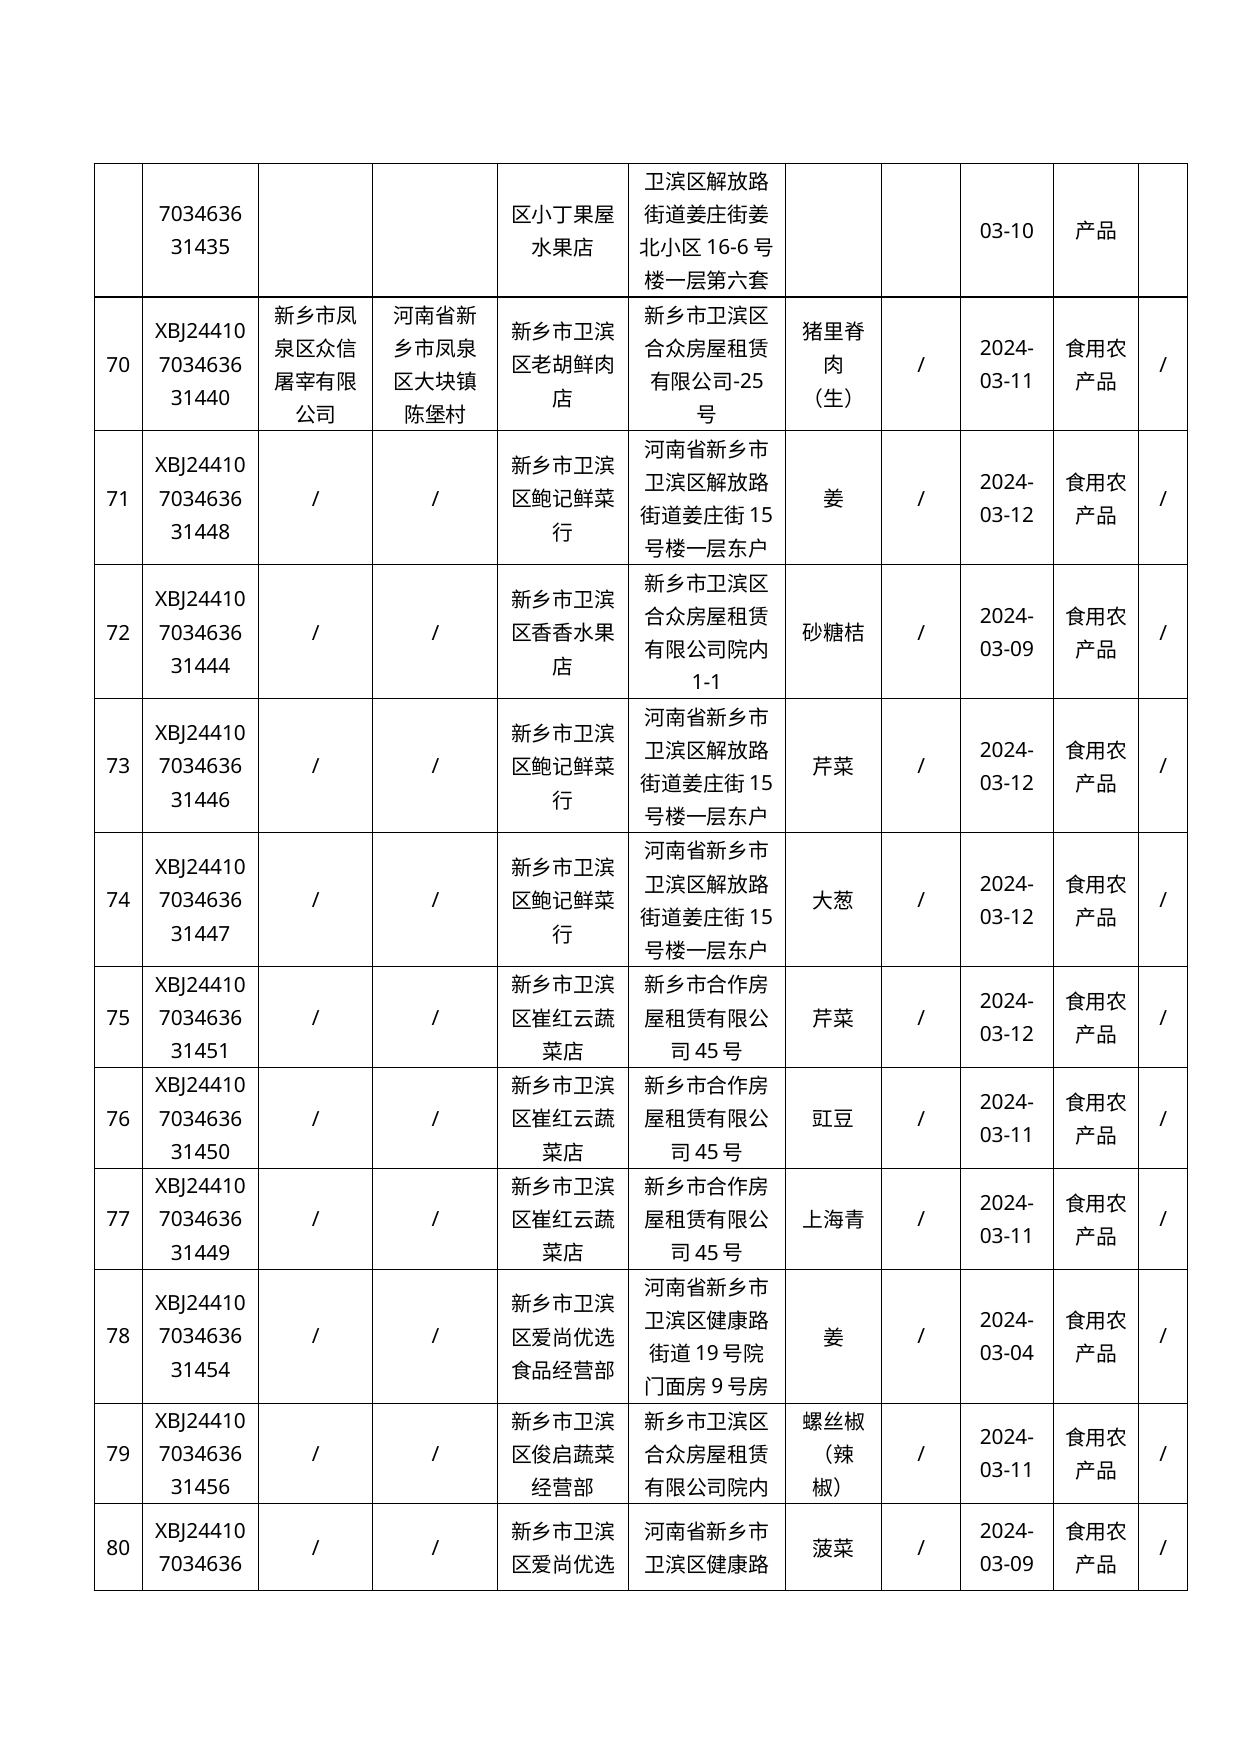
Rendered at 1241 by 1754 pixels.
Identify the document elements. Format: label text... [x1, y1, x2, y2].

table_cell 新乡市卫滨区合众房屋租赁有限公司-25号 [629, 298, 785, 430]
table_cell XBJ24410703463631447 [143, 833, 258, 966]
table_cell 新乡市卫滨区爱尚优选食品经营部 [498, 1504, 628, 1590]
table_cell 新乡市卫滨区老胡鲜肉店 [498, 298, 628, 430]
table_cell 食用农产品 [1054, 967, 1138, 1067]
table_cell / [373, 1404, 497, 1503]
table_cell 73 [95, 699, 142, 832]
table_cell 2024-03-11 [961, 298, 1053, 430]
table_cell / [882, 967, 960, 1067]
table_cell 新乡市卫滨区合众房屋租赁有限公司院内 [629, 1404, 785, 1503]
table_cell 新乡市卫滨区鲍记鲜菜行 [498, 431, 628, 564]
table_cell / [1139, 1404, 1187, 1503]
table_cell 新乡市卫滨区香香水果店 [498, 565, 628, 698]
table_cell 新乡市卫滨区鲍记鲜菜行 [498, 699, 628, 832]
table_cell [143, 1504, 258, 1590]
table_cell 70 [95, 298, 142, 430]
table_cell 芹菜 [786, 699, 881, 832]
table_cell 食用农产品 [1054, 1404, 1138, 1503]
table_cell / [1139, 1504, 1187, 1590]
table_cell / [882, 164, 960, 296]
table_cell / [882, 1068, 960, 1168]
table_cell 2024-03-10 [961, 164, 1053, 296]
table_cell 75 [95, 967, 142, 1067]
table_cell / [882, 431, 960, 564]
table_cell / [882, 1270, 960, 1402]
table_cell 食用农产品 [1054, 565, 1138, 698]
table_cell 姜 [786, 1270, 881, 1402]
table_cell 77 [95, 1169, 142, 1268]
table_cell / [882, 1504, 960, 1590]
table_cell 2024-03-12 [961, 699, 1053, 832]
table_cell / [373, 699, 497, 832]
table_cell / [259, 833, 372, 966]
table_cell XBJ24410703463631448 [143, 431, 258, 564]
table_cell XBJ24410703463631450 [143, 1068, 258, 1168]
table_cell / [1139, 833, 1187, 966]
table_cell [143, 164, 258, 296]
table_cell / [259, 1270, 372, 1402]
table_cell / [373, 967, 497, 1067]
table_cell 新乡市合作房屋租赁有限公司45号 [629, 1068, 785, 1168]
table_cell 新乡市凤泉区众信屠宰有限公司 [259, 298, 372, 430]
table_cell / [1139, 565, 1187, 698]
table_cell 河南省新乡市卫滨区健康路街道19号院门面房9号房 [629, 1270, 785, 1402]
table_cell 河南省新乡市卫滨区解放路街道姜庄街15号楼一层东户 [629, 699, 785, 832]
table_cell 河南省新乡市凤泉区大块镇陈堡村 [373, 298, 497, 430]
table_cell 食用农产品 [1054, 298, 1138, 430]
table_cell / [259, 967, 372, 1067]
table_cell XBJ24410703463631440 [143, 298, 258, 430]
table_cell XBJ24410703463631454 [143, 1270, 258, 1402]
table_cell / [882, 298, 960, 430]
table_cell / [259, 1504, 372, 1590]
table_cell 新乡市卫滨区鲍记鲜菜行 [498, 833, 628, 966]
table_cell 2024-03-11 [961, 1404, 1053, 1503]
table_cell / [1139, 699, 1187, 832]
table_cell 71 [95, 431, 142, 564]
table_cell / [259, 699, 372, 832]
table_cell 姜 [786, 431, 881, 564]
table_cell 新乡市卫滨区小丁果屋水果店 [498, 164, 628, 296]
table_cell 79 [95, 1404, 142, 1503]
table_cell / [1139, 431, 1187, 564]
table_cell 74 [95, 833, 142, 966]
table_cell 76 [95, 1068, 142, 1168]
table_cell 芹菜 [786, 967, 881, 1067]
table_cell 78 [95, 1270, 142, 1402]
table_cell / [1139, 1068, 1187, 1168]
table_cell 砂糖桔 [786, 565, 881, 698]
table_cell 香蕉 [786, 164, 881, 296]
table_cell / [259, 431, 372, 564]
table_cell 72 [95, 565, 142, 698]
table_cell / [373, 164, 497, 296]
table_cell 2024-03-11 [961, 1068, 1053, 1168]
table_cell XBJ24410703463631456 [143, 1404, 258, 1503]
table_cell 大葱 [786, 833, 881, 966]
table_cell 上海青 [786, 1169, 881, 1268]
table_cell 80 [95, 1504, 142, 1590]
table_cell 河南省新乡市卫滨区解放路街道姜庄街15号楼一层东户 [629, 833, 785, 966]
table_cell 2024-03-11 [961, 1169, 1053, 1268]
table_cell 2024-03-12 [961, 431, 1053, 564]
table_cell 新乡市卫滨区崔红云蔬菜店 [498, 1169, 628, 1268]
table_cell 新乡市合作房屋租赁有限公司45号 [629, 967, 785, 1067]
table_cell / [259, 565, 372, 698]
table_cell 新乡市卫滨区合众房屋租赁有限公司院内1-1 [629, 565, 785, 698]
table_cell / [373, 1068, 497, 1168]
table_cell 新乡市卫滨区俊启蔬菜经营部 [498, 1404, 628, 1503]
table_cell / [882, 1169, 960, 1268]
table_cell / [1139, 1169, 1187, 1268]
table_cell 螺丝椒（辣椒） [786, 1404, 881, 1503]
table_cell / [882, 699, 960, 832]
table_cell / [1139, 298, 1187, 430]
table_cell XBJ24410703463631446 [143, 699, 258, 832]
table_cell / [882, 833, 960, 966]
table_cell / [259, 1404, 372, 1503]
table_cell / [373, 565, 497, 698]
table_cell 新乡市卫滨区爱尚优选食品经营部 [498, 1270, 628, 1402]
table_cell / [259, 1169, 372, 1268]
table_cell / [373, 431, 497, 564]
table_cell 2024-03-12 [961, 967, 1053, 1067]
table_cell 2024-03-09 [961, 565, 1053, 698]
table_cell 猪里脊肉（生） [786, 298, 881, 430]
table_cell 食用农产品 [1054, 1504, 1138, 1590]
table_cell / [373, 1504, 497, 1590]
table_cell 食用农产品 [1054, 1068, 1138, 1168]
table_cell / [1139, 967, 1187, 1067]
table_cell / [373, 833, 497, 966]
table_cell 69 [95, 164, 142, 296]
table_cell / [1139, 1270, 1187, 1402]
table_cell 食用农产品 [1054, 164, 1138, 296]
table_cell 豇豆 [786, 1068, 881, 1168]
table_cell 新乡市卫滨区崔红云蔬菜店 [498, 967, 628, 1067]
table_cell 食用农产品 [1054, 1270, 1138, 1402]
table_cell / [882, 1404, 960, 1503]
table_cell 2024-03-12 [961, 833, 1053, 966]
table_cell / [1139, 164, 1187, 296]
table_cell XBJ24410703463631449 [143, 1169, 258, 1268]
table_cell / [259, 1068, 372, 1168]
table_cell 2024-03-04 [961, 1270, 1053, 1402]
table_cell XBJ24410703463631444 [143, 565, 258, 698]
table_cell 河南省新乡市卫滨区解放路街道姜庄街15号楼一层东户 [629, 431, 785, 564]
table_cell XBJ24410703463631451 [143, 967, 258, 1067]
table_cell 食用农产品 [1054, 833, 1138, 966]
table_cell 食用农产品 [1054, 699, 1138, 832]
table_cell / [373, 1169, 497, 1268]
table_cell / [882, 565, 960, 698]
table_cell 2024-03-09 [961, 1504, 1053, 1590]
table_cell / [373, 1270, 497, 1402]
table_cell 食用农产品 [1054, 1169, 1138, 1268]
table_cell 新乡市卫滨区崔红云蔬菜店 [498, 1068, 628, 1168]
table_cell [629, 1504, 785, 1590]
table_cell / [259, 164, 372, 296]
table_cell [629, 164, 785, 296]
table_cell 食用农产品 [1054, 431, 1138, 564]
table_cell 菠菜 [786, 1504, 881, 1590]
table_cell 新乡市合作房屋租赁有限公司45号 [629, 1169, 785, 1268]
